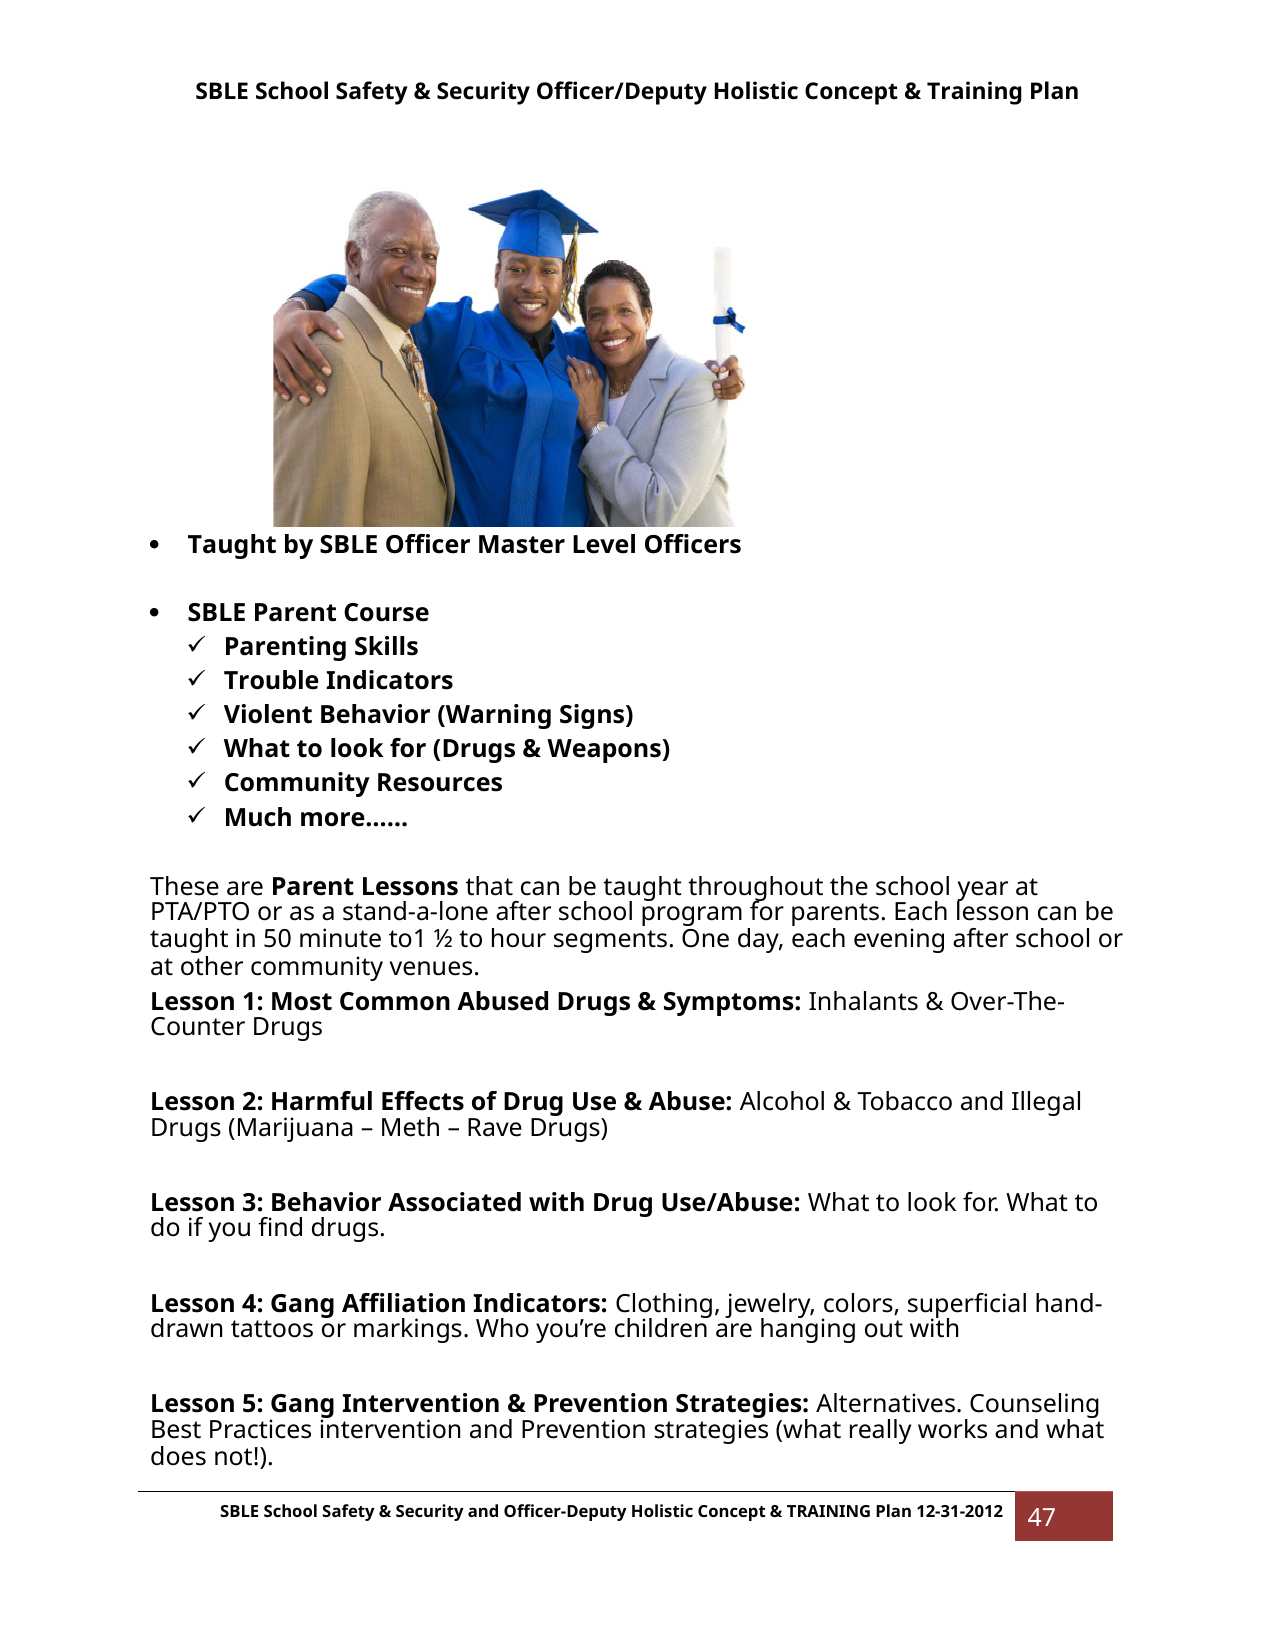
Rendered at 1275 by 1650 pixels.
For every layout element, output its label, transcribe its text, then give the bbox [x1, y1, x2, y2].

list SBLE Parent Course [150, 595, 1125, 629]
list Trouble Indicators [186, 663, 1125, 697]
text These are Parent Lessons that can be taught throughout the school year at PTA/PTO or as a stand-a-lone after school program for parents. Each lesson can be taught in 50 minute to1 ½ to hour segments. One day, each evening after school or at other community venues. [150, 873, 1125, 982]
picture [273, 150, 749, 527]
text Lesson 1: Most Common Abused Drugs & Symptoms: Inhalants & Over-The-Counter Drugs [150, 988, 1125, 1043]
list Much more…… [186, 799, 1125, 833]
list Taught by SBLE Officer Master Level Officers [150, 527, 1125, 561]
text Lesson 3: Behavior Associated with Drug Use/Abuse: What to look for. What to do if you find drugs. [150, 1190, 1125, 1244]
text Lesson 4: Gang Affiliation Indicators: Clothing, jewelry, colors, superficial hand-drawn tattoos or markings. Who you’re children are hanging out with [150, 1290, 1125, 1345]
text Lesson 5: Gang Intervention & Prevention Strategies: Alternatives. Counseling Best Practices intervention and Prevention strategies (what really works and what does not!). [150, 1391, 1125, 1473]
list Parenting Skills [186, 629, 1125, 663]
text Lesson 2: Harmful Effects of Drug Use & Abuse: Alcohol & Tobacco and Illegal Drugs (Marijuana – Meth – Rave Drugs) [150, 1089, 1125, 1143]
list What to look for (Drugs & Weapons) [186, 731, 1125, 765]
list Community Resources [186, 765, 1125, 799]
list Violent Behavior (Warning Signs) [186, 697, 1125, 731]
